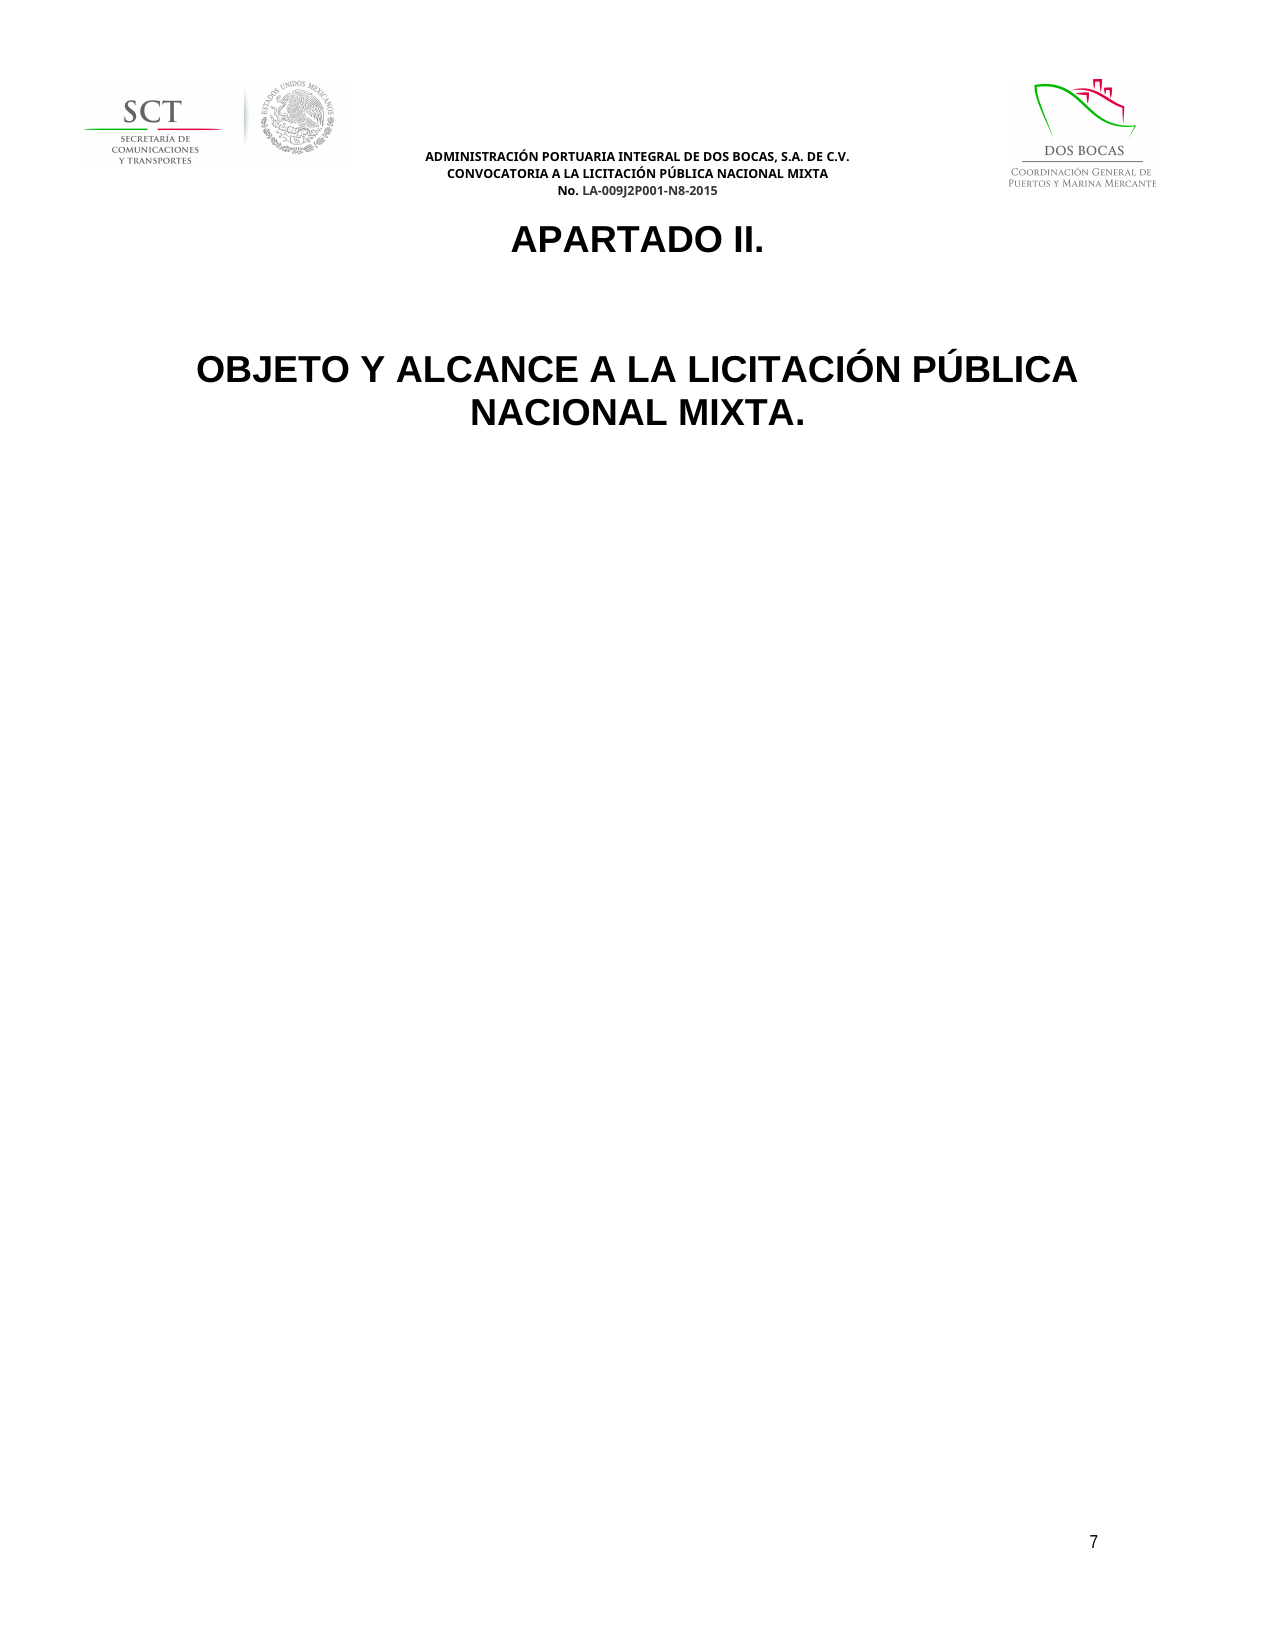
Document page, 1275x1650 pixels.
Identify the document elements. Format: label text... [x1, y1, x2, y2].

picture [1008, 79, 1157, 189]
text APARTADO II. [177, 218, 1098, 261]
text OBJETO Y ALCANCE A LA LICITACIÓN PÚBLICA NACIONAL MIXTA. [177, 347, 1098, 433]
picture [80, 79, 354, 167]
